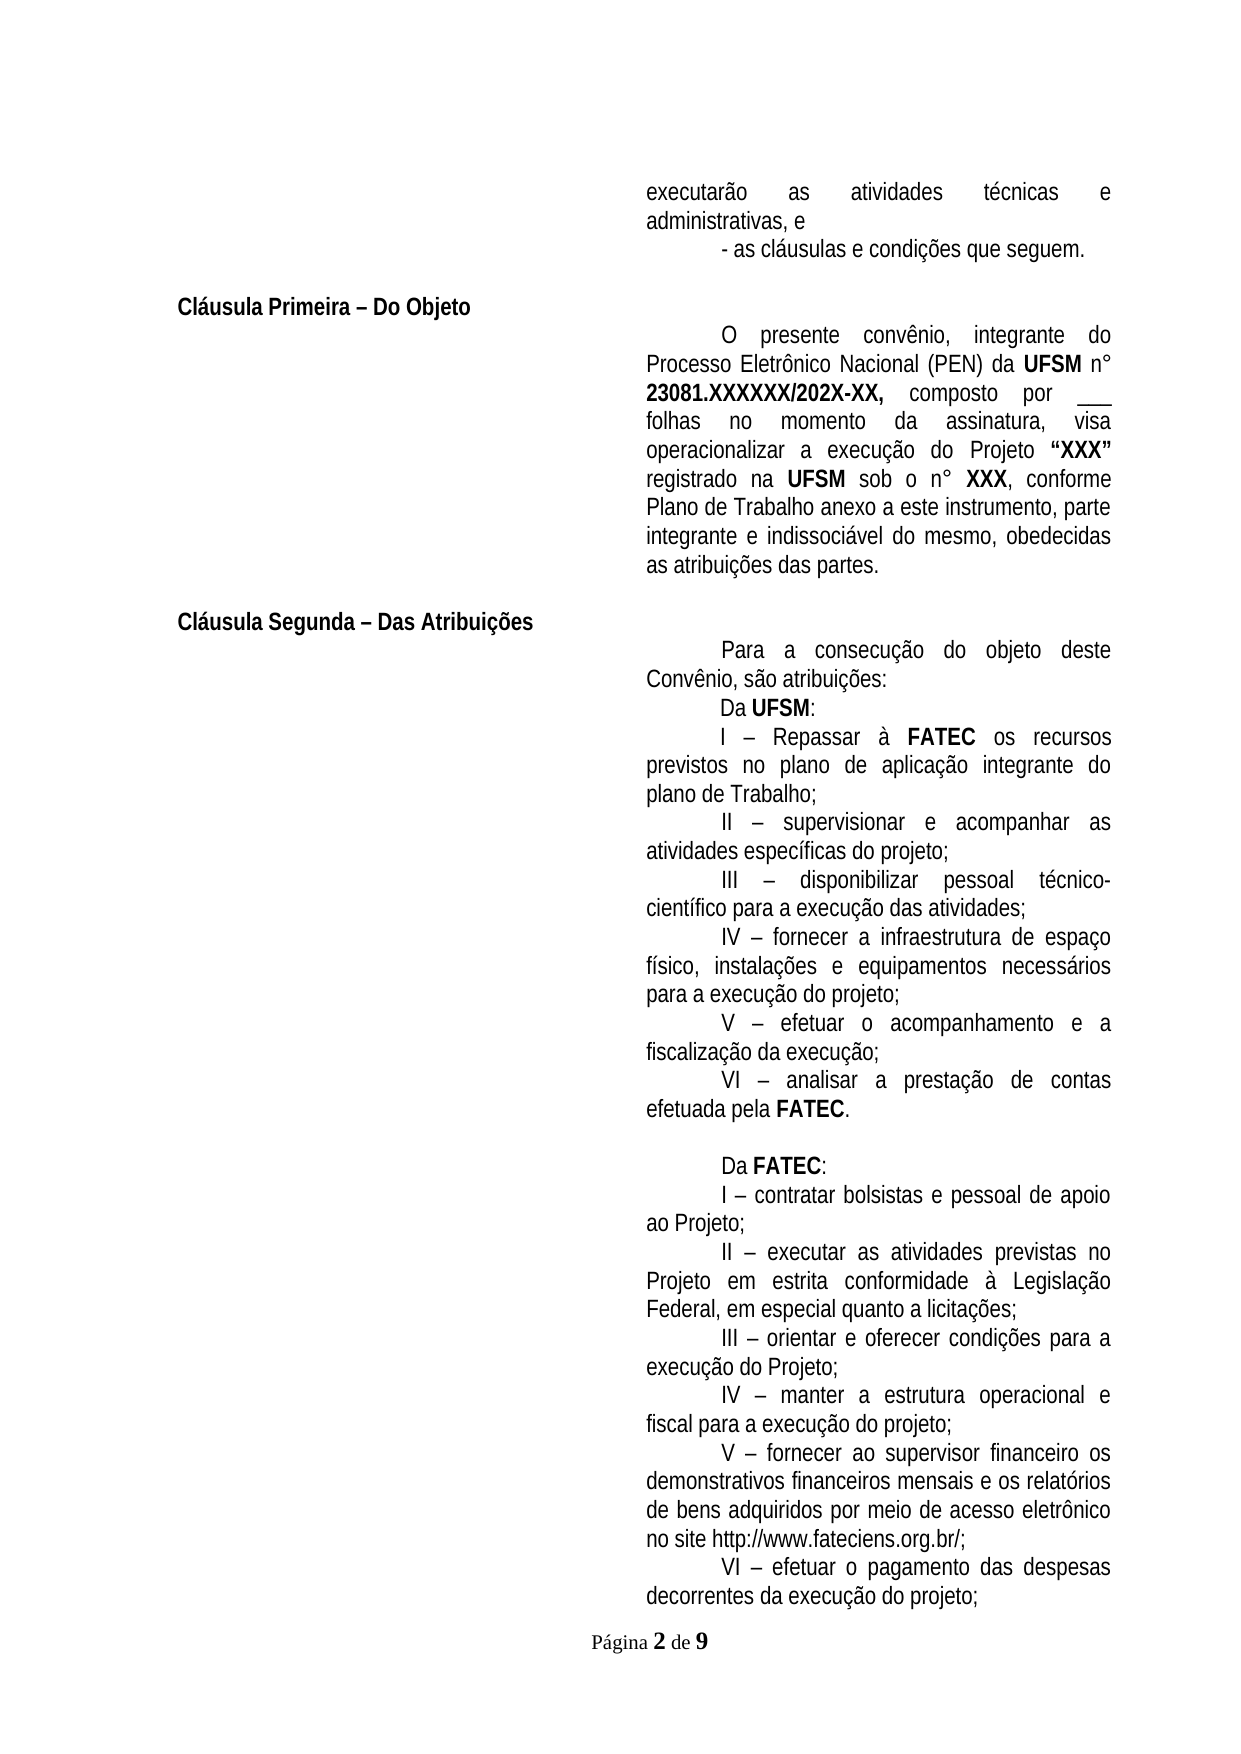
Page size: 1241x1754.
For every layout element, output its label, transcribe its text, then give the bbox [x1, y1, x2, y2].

subtitle Cláusula Segunda – Das Atribuições [177, 607, 1122, 636]
text - as cláusulas e condições que seguem. [646, 234, 1112, 263]
text VI – efetuar o pagamento das despesas decorrentes da execução do projeto; [646, 1552, 1112, 1609]
text II – supervisionar e acompanhar as atividades específicas do projeto; [646, 807, 1112, 865]
text III – orientar e oferecer condições para a execução do Projeto; [646, 1323, 1112, 1380]
text I – contratar bolsistas e pessoal de apoio ao Projeto; [646, 1180, 1112, 1237]
text Da FATEC: [646, 1151, 1112, 1180]
text II – executar as atividades previstas no Projeto em estrita conformidade à Legislação Federal, em especial quanto a licitações; [646, 1237, 1112, 1323]
text O presente convênio, integrante do Processo Eletrônico Nacional (PEN) da UFSM n° 23081.XXXXXX/202X-XX, composto por ___ folhas no momento da assinatura, visa operacionalizar a execução do Projeto “XXX” registrado na UFSM sob o n° XXX, conforme Plano de Trabalho anexo a este instrumento, parte integrante e indissociável do mesmo, obedecidas as atribuições das partes. [646, 320, 1112, 578]
text V – fornecer ao supervisor financeiro os demonstrativos financeiros mensais e os relatórios de bens adquiridos por meio de acesso eletrônico no site http://www.fateciens.org.br/; [646, 1438, 1112, 1552]
text V – efetuar o acompanhamento e a fiscalização da execução; [646, 1008, 1112, 1065]
text IV – fornecer a infraestrutura de espaço físico, instalações e equipamentos necessários para a execução do projeto; [646, 922, 1112, 1008]
subtitle Cláusula Primeira – Do Objeto [177, 292, 1122, 320]
text III – disponibilizar pessoal técnico-científico para a execução das atividades; [646, 865, 1112, 922]
text Da UFSM: [646, 693, 1112, 721]
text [646, 177, 1112, 234]
text VI – analisar a prestação de contas efetuada pela FATEC. [646, 1065, 1112, 1122]
text I – Repassar à FATEC os recursos previstos no plano de aplicação integrante do plano de Trabalho; [646, 721, 1112, 807]
text Para a consecução do objeto deste Convênio, são atribuições: [646, 636, 1112, 693]
text IV – manter a estrutura operacional e fiscal para a execução do projeto; [646, 1380, 1112, 1438]
